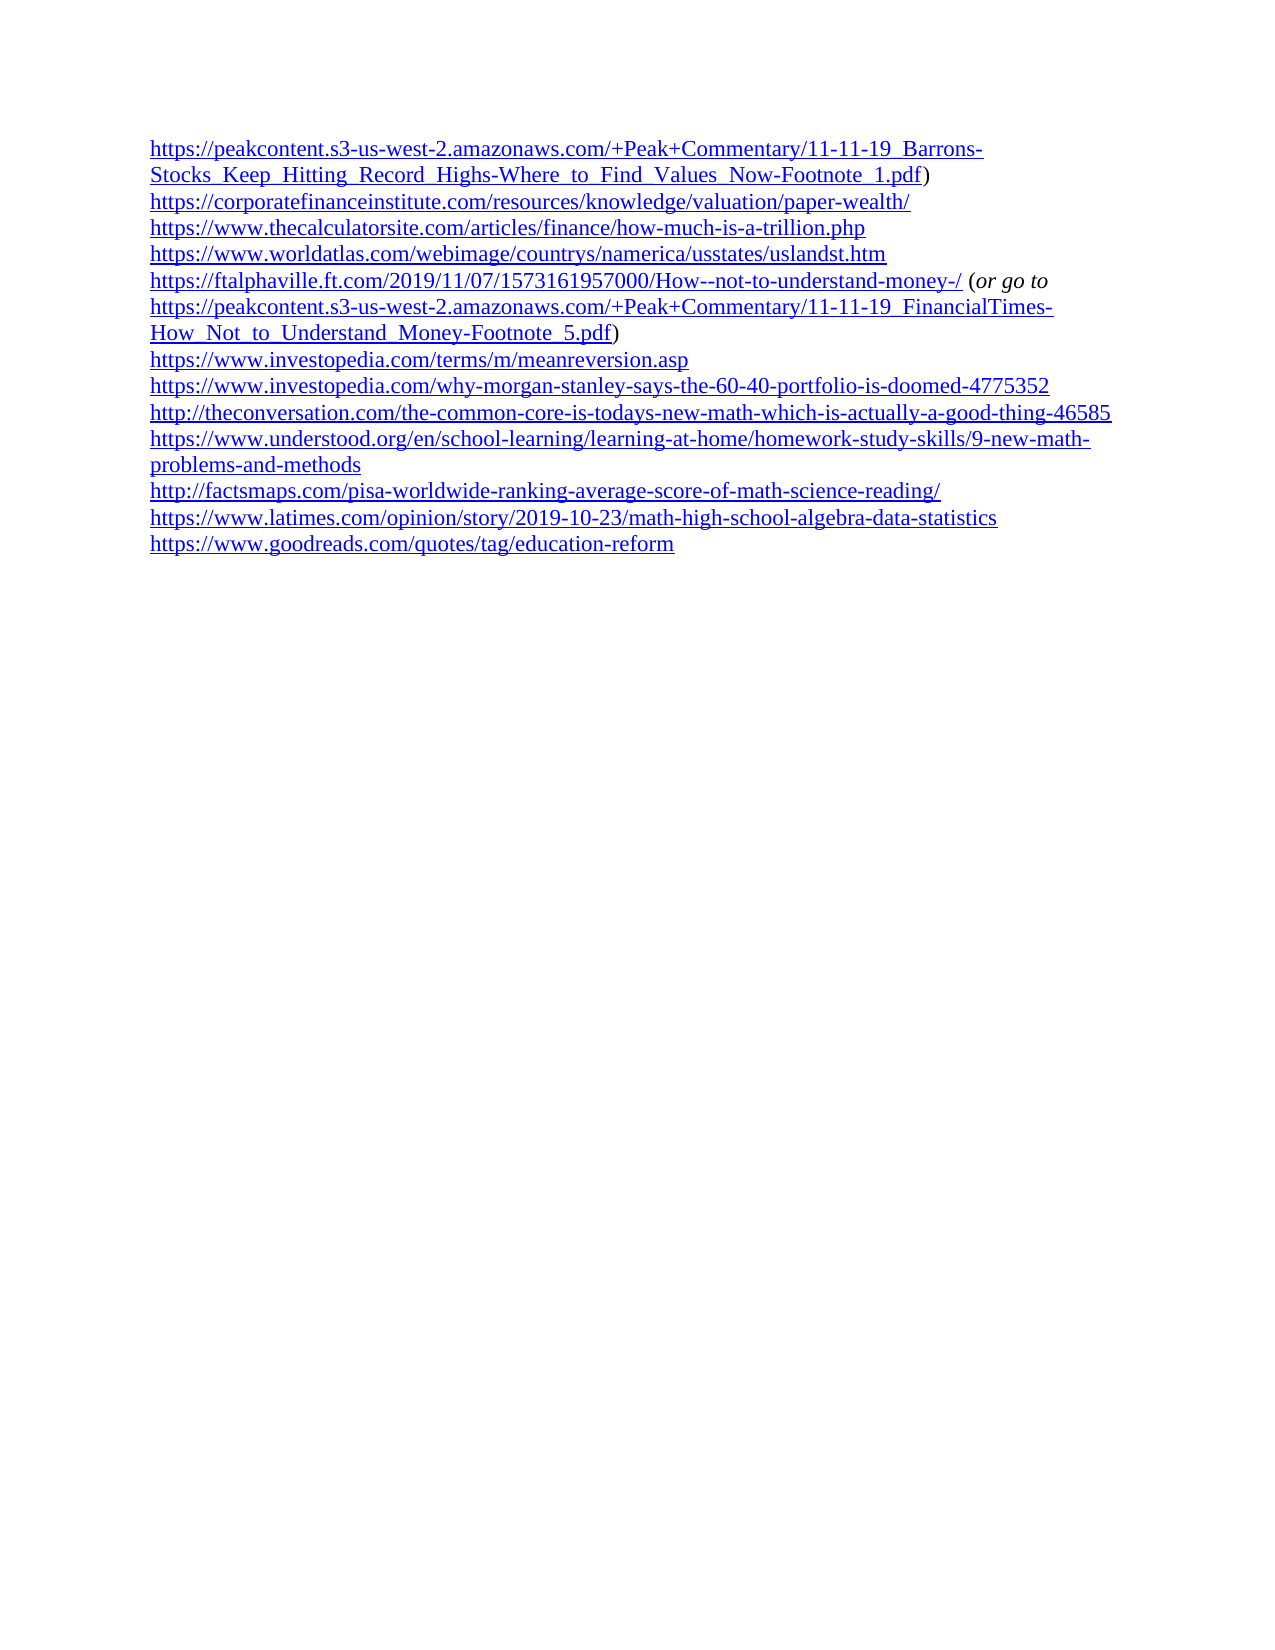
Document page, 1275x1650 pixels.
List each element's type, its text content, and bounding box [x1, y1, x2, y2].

text https://www.goodreads.com/quotes/tag/education-reform [150, 530, 1144, 557]
text https://www.investopedia.com/terms/m/meanreversion.asp [150, 346, 1144, 372]
text https://www.understood.org/en/school-learning/learning-at-home/homework-study-skills/9-new-math-problems-and-methods [150, 425, 1144, 478]
text https://corporatefinanceinstitute.com/resources/knowledge/valuation/paper-wealth/ [150, 188, 1144, 214]
text http://factsmaps.com/pisa-worldwide-ranking-average-score-of-math-science-reading/ [150, 478, 1144, 504]
text https://www.latimes.com/opinion/story/2019-10-23/math-high-school-algebra-data-statistics [150, 504, 1144, 530]
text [150, 135, 1144, 188]
text https://ftalphaville.ft.com/2019/11/07/1573161957000/How--not-to-understand-money-/ (or go to https://peakcontent.s3-us-west-2.amazonaws.com/+Peak+Commentary/11-11-19_FinancialTimes-How_Not_to_Understand_Money-Footnote_5.pdf) [150, 267, 1144, 346]
text http://theconversation.com/the-common-core-is-todays-new-math-which-is-actually-a-good-thing-46585 [150, 398, 1144, 425]
text https://www.investopedia.com/why-morgan-stanley-says-the-60-40-portfolio-is-doomed-4775352 [150, 372, 1144, 398]
text https://www.thecalculatorsite.com/articles/finance/how-much-is-a-trillion.php [150, 214, 1144, 240]
text https://www.worldatlas.com/webimage/countrys/namerica/usstates/uslandst.htm [150, 240, 1144, 267]
